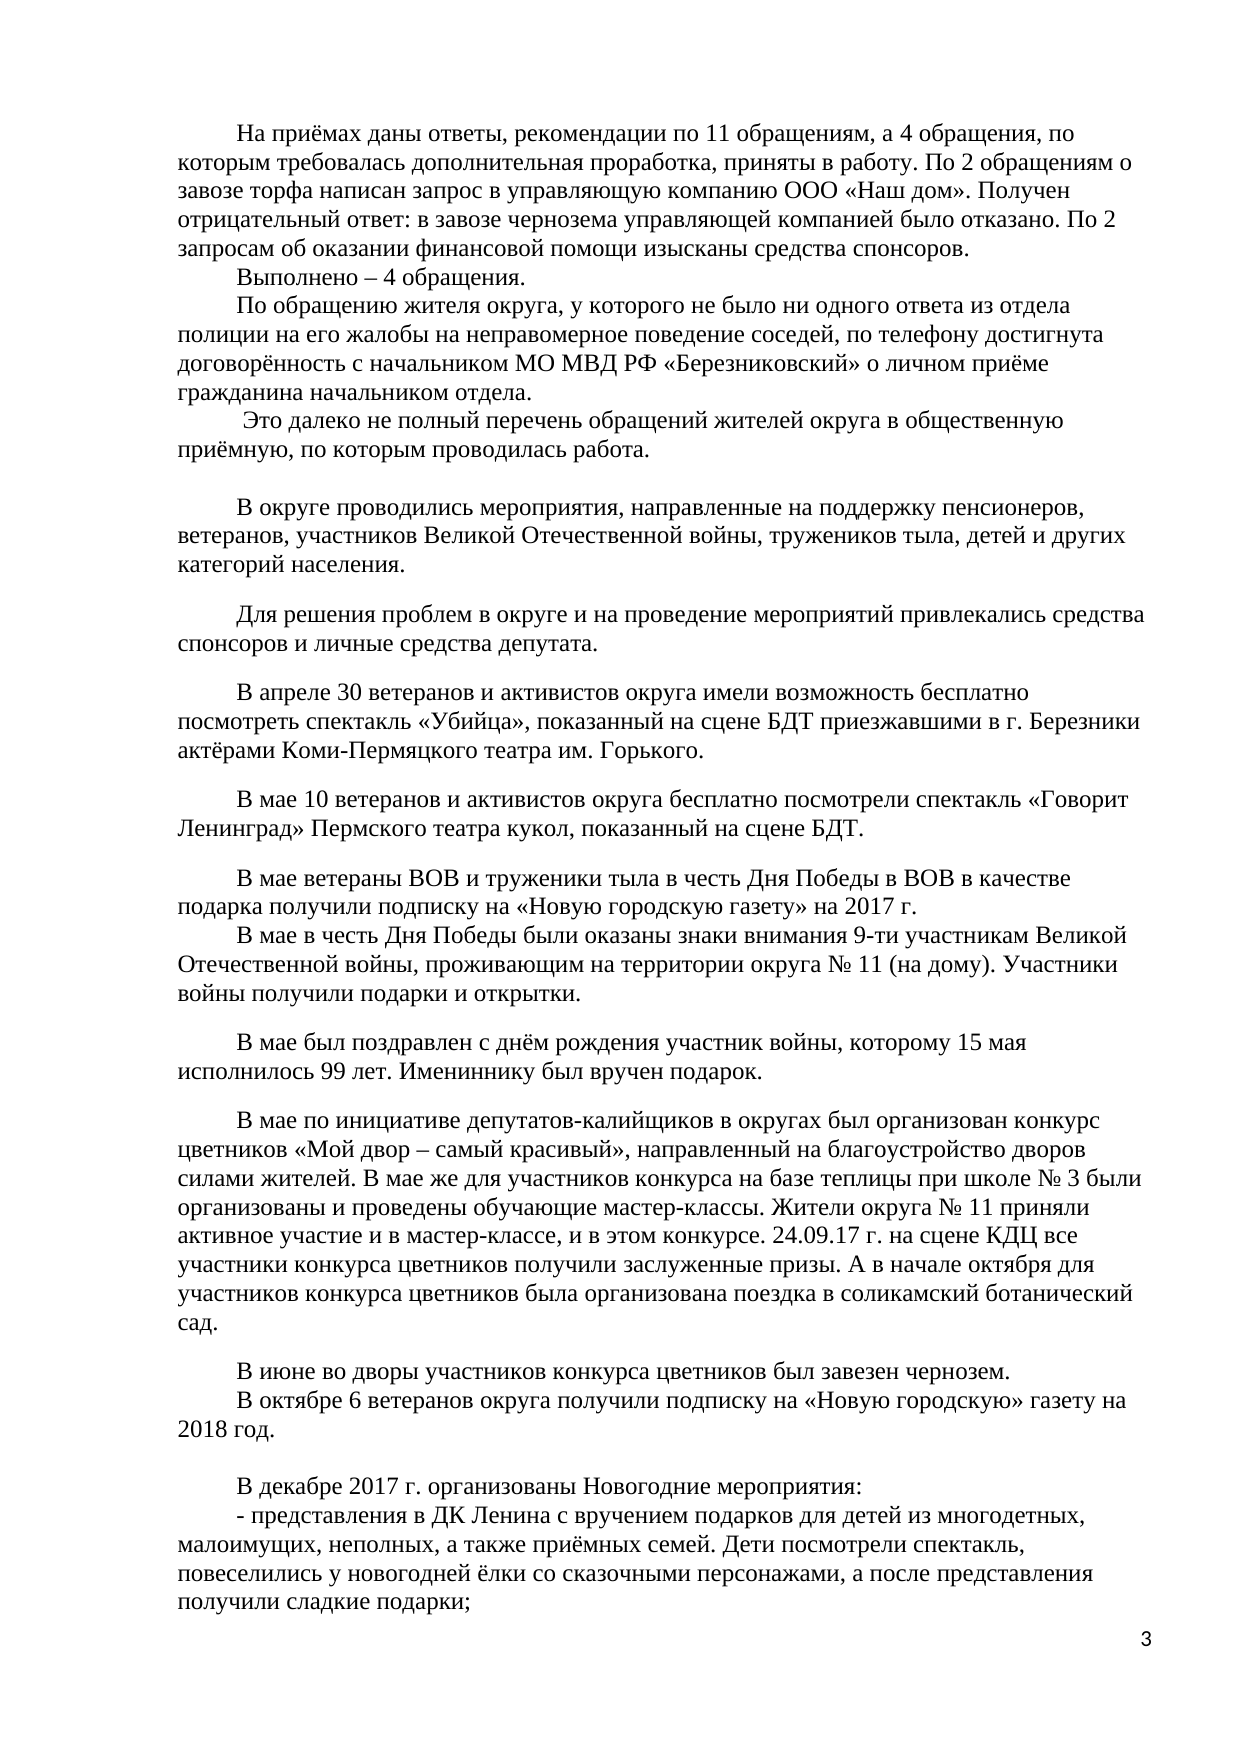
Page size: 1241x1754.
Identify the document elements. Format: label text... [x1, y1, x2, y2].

text В мае в честь Дня Победы были оказаны знаки внимания 9-ти участникам Великой Отечественной войны, проживающим на территории округа № 11 (на дому). Участники войны получили подарки и открытки. [177, 920, 1152, 1006]
text В мае был поздравлен с днём рождения участник войны, которому 15 мая исполнилось 99 лет. Имениннику был вручен подарок. [177, 1027, 1152, 1085]
text Это далеко не полный перечень обращений жителей округа в общественную приёмную, по которым проводилась работа. [177, 406, 1152, 463]
text В декабре 2017 г. организованы Новогодние мероприятия: [177, 1471, 1152, 1500]
text В мае 10 ветеранов и активистов округа бесплатно посмотрели спектакль «Говорит Ленинград» Пермского театра кукол, показанный на сцене БДТ. [177, 784, 1152, 842]
text Выполнено – 4 обращения. [177, 262, 1152, 291]
text В округе проводились мероприятия, направленные на поддержку пенсионеров, ветеранов, участников Великой Отечественной войны, тружеников тыла, детей и других категорий населения. [177, 492, 1152, 578]
text В апреле 30 ветеранов и активистов округа имели возможность бесплатно посмотреть спектакль «Убийца», показанный на сцене БДТ приезжавшими в г. Березники актёрами Коми-Пермяцкого театра им. Горького. [177, 677, 1152, 763]
text В июне во дворы участников конкурса цветников был завезен чернозем. [177, 1356, 1152, 1385]
text Для решения проблем в округе и на проведение мероприятий привлекались средства спонсоров и личные средства депутата. [177, 599, 1152, 656]
text - представления в ДК Ленина с вручением подарков для детей из многодетных, малоимущих, неполных, а также приёмных семей. Дети посмотрели спектакль, повеселились у новогодней ёлки со сказочными персонажами, а после представления получили сладкие подарки; [177, 1500, 1152, 1615]
text В мае по инициативе депутатов-калийщиков в округах был организован конкурс цветников «Мой двор – самый красивый», направленный на благоустройство дворов силами жителей. В мае же для участников конкурса на базе теплицы при школе № 3 были организованы и проведены обучающие мастер-классы. Жители округа № 11 приняли активное участие и в мастер-классе, и в этом конкурсе. 24.09.17 г. на сцене КДЦ все участники конкурса цветников получили заслуженные призы. А в начале октября для участников конкурса цветников была организована поездка в соликамский ботанический сад. [177, 1106, 1152, 1336]
text На приёмах даны ответы, рекомендации по 11 обращениям, а 4 обращения, по которым требовалась дополнительная проработка, приняты в работу. По 2 обращениям о завозе торфа написан запрос в управляющую компанию ООО «Наш дом». Получен отрицательный ответ: в завозе чернозема управляющей компанией было отказано. По 2 запросам об оказании финансовой помощи изысканы средства спонсоров. [177, 118, 1152, 262]
text В мае ветераны ВОВ и труженики тыла в честь Дня Победы в ВОВ в качестве подарка получили подписку на «Новую городскую газету» на 2017 г. [177, 863, 1152, 920]
text По обращению жителя округа, у которого не было ни одного ответа из отдела полиции на его жалобы на неправомерное поведение соседей, по телефону достигнута договорённость с начальником МО МВД РФ «Березниковский» о личном приёме гражданина начальником отдела. [177, 291, 1152, 406]
text В октябре 6 ветеранов округа получили подписку на «Новую городскую» газету на 2018 год. [177, 1385, 1152, 1443]
